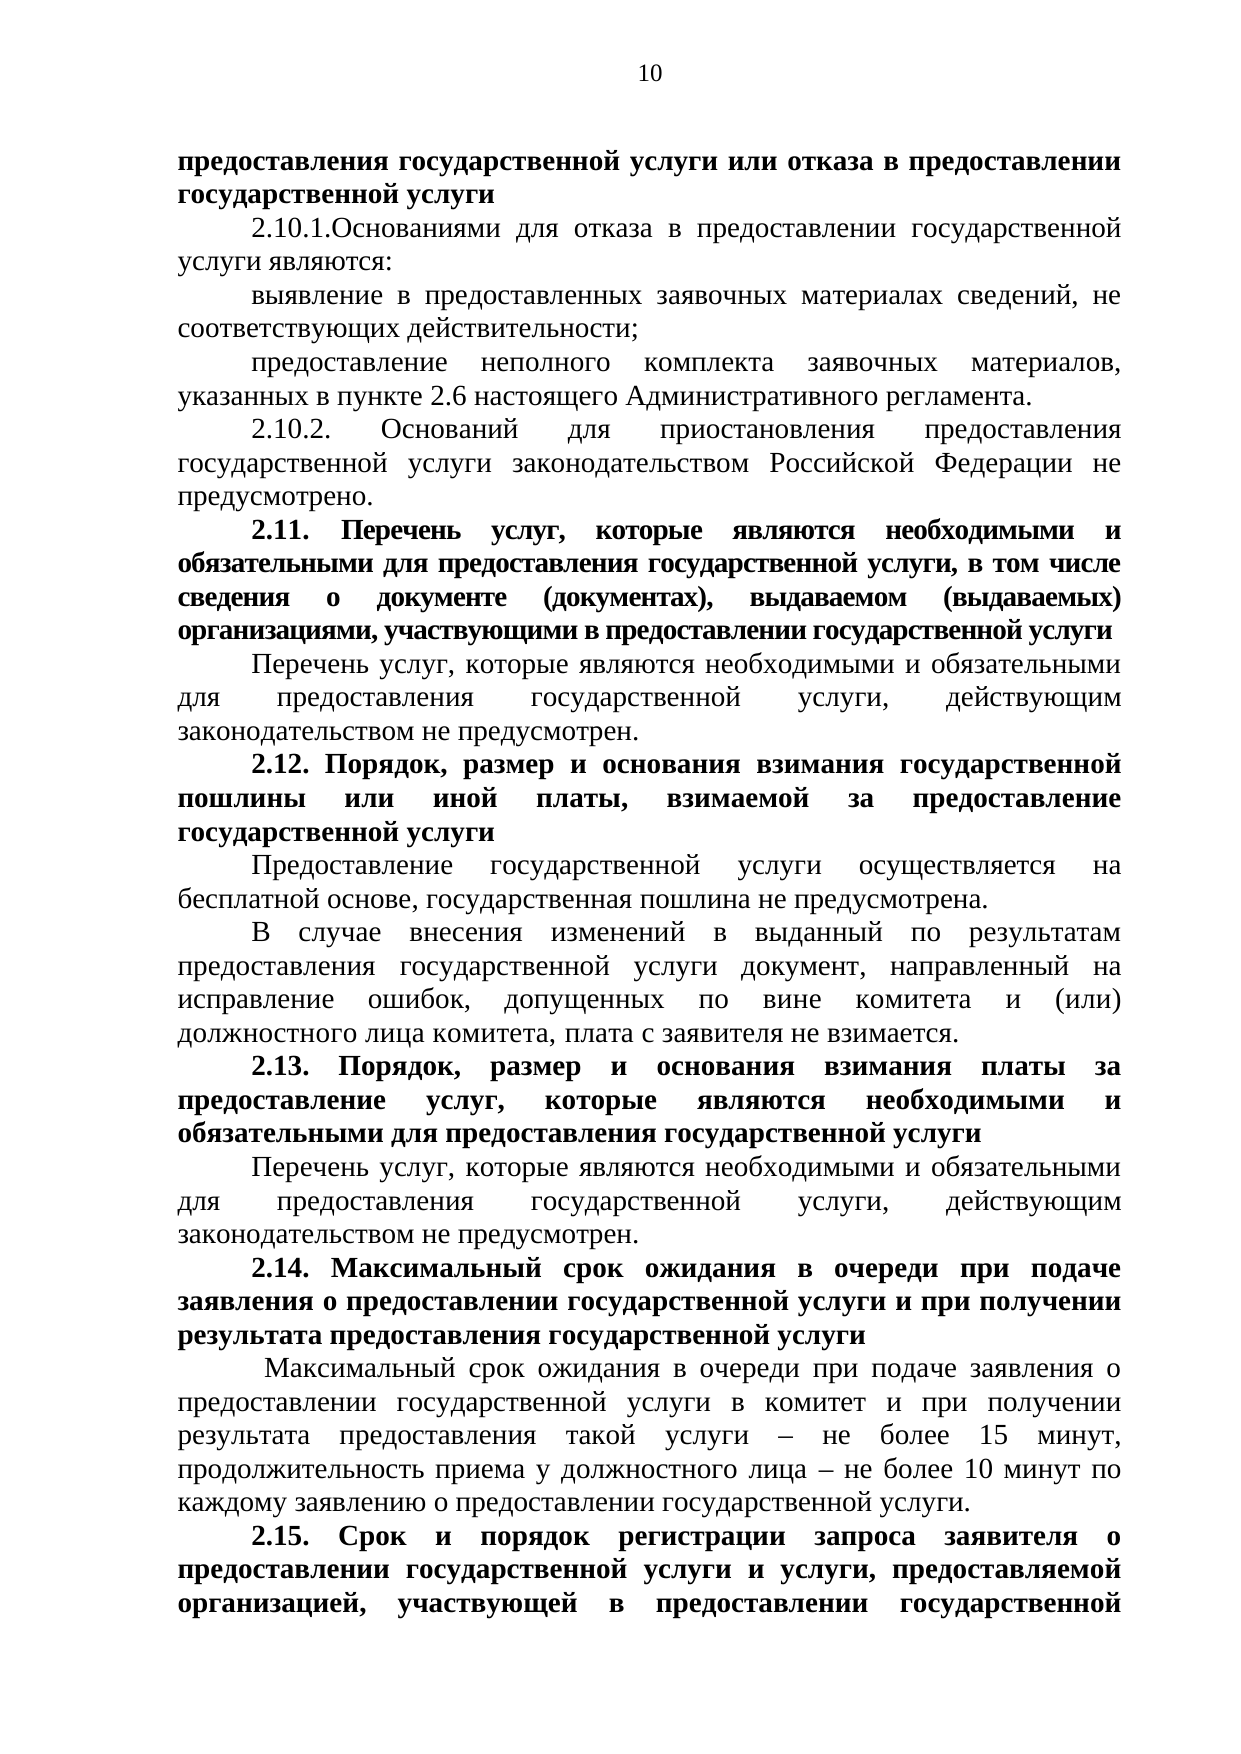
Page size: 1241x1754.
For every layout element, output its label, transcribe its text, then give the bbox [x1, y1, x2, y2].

text 2.13. Порядок, размер и основания взимания платы за предоставление услуг, которые являются необходимыми и обязательными для предоставления государственной услуги [177, 1048, 1122, 1149]
text Максимальный срок ожидания в очереди при подаче заявления о предоставлении государственной услуги в комитет и при получении результата предоставления такой услуги – не более 15 минут, продолжительность приема у должностного лица – не более 10 минут по каждому заявлению о предоставлении государственной услуги. [177, 1350, 1122, 1518]
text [177, 1518, 1122, 1619]
text 2.11. Перечень услуг, которые являются необходимыми и обязательными для предоставления государственной услуги, в том числе сведения о документе (документах), выдаваемом (выдаваемых) организациями, участвующими в предоставлении государственной услуги [177, 512, 1122, 646]
text 2.10.2. Оснований для приостановления предоставления государственной услуги законодательством Российской Федерации не предусмотрено. [177, 411, 1122, 512]
text Перечень услуг, которые являются необходимыми и обязательными для предоставления государственной услуги, действующим законодательством не предусмотрен. [177, 1149, 1122, 1250]
text 2.12. Порядок, размер и основания взимания государственной пошлины или иной платы, взимаемой за предоставление государственной услуги [177, 747, 1122, 847]
text 2.14. Максимальный срок ожидания в очереди при подаче заявления о предоставлении государственной услуги и при получении результата предоставления государственной услуги [177, 1250, 1122, 1350]
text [177, 143, 1122, 210]
text Предоставление государственной услуги осуществляется на бесплатной основе, государственная пошлина не предусмотрена. [177, 847, 1122, 914]
text предоставление неполного комплекта заявочных материалов, указанных в пункте 2.6 настоящего Административного регламента. [177, 344, 1122, 411]
text В случае внесения изменений в выданный по результатам предоставления государственной услуги документ, направленный на исправление ошибок, допущенных по вине комитета и (или) должностного лица комитета, плата с заявителя не взимается. [177, 914, 1122, 1048]
text Перечень услуг, которые являются необходимыми и обязательными для предоставления государственной услуги, действующим законодательством не предусмотрен. [177, 646, 1122, 747]
text выявление в предоставленных заявочных материалах сведений, не соответствующих действительности; [177, 277, 1122, 344]
text 2.10.1.Основаниями для отказа в предоставлении государственной услуги являются: [177, 210, 1122, 277]
